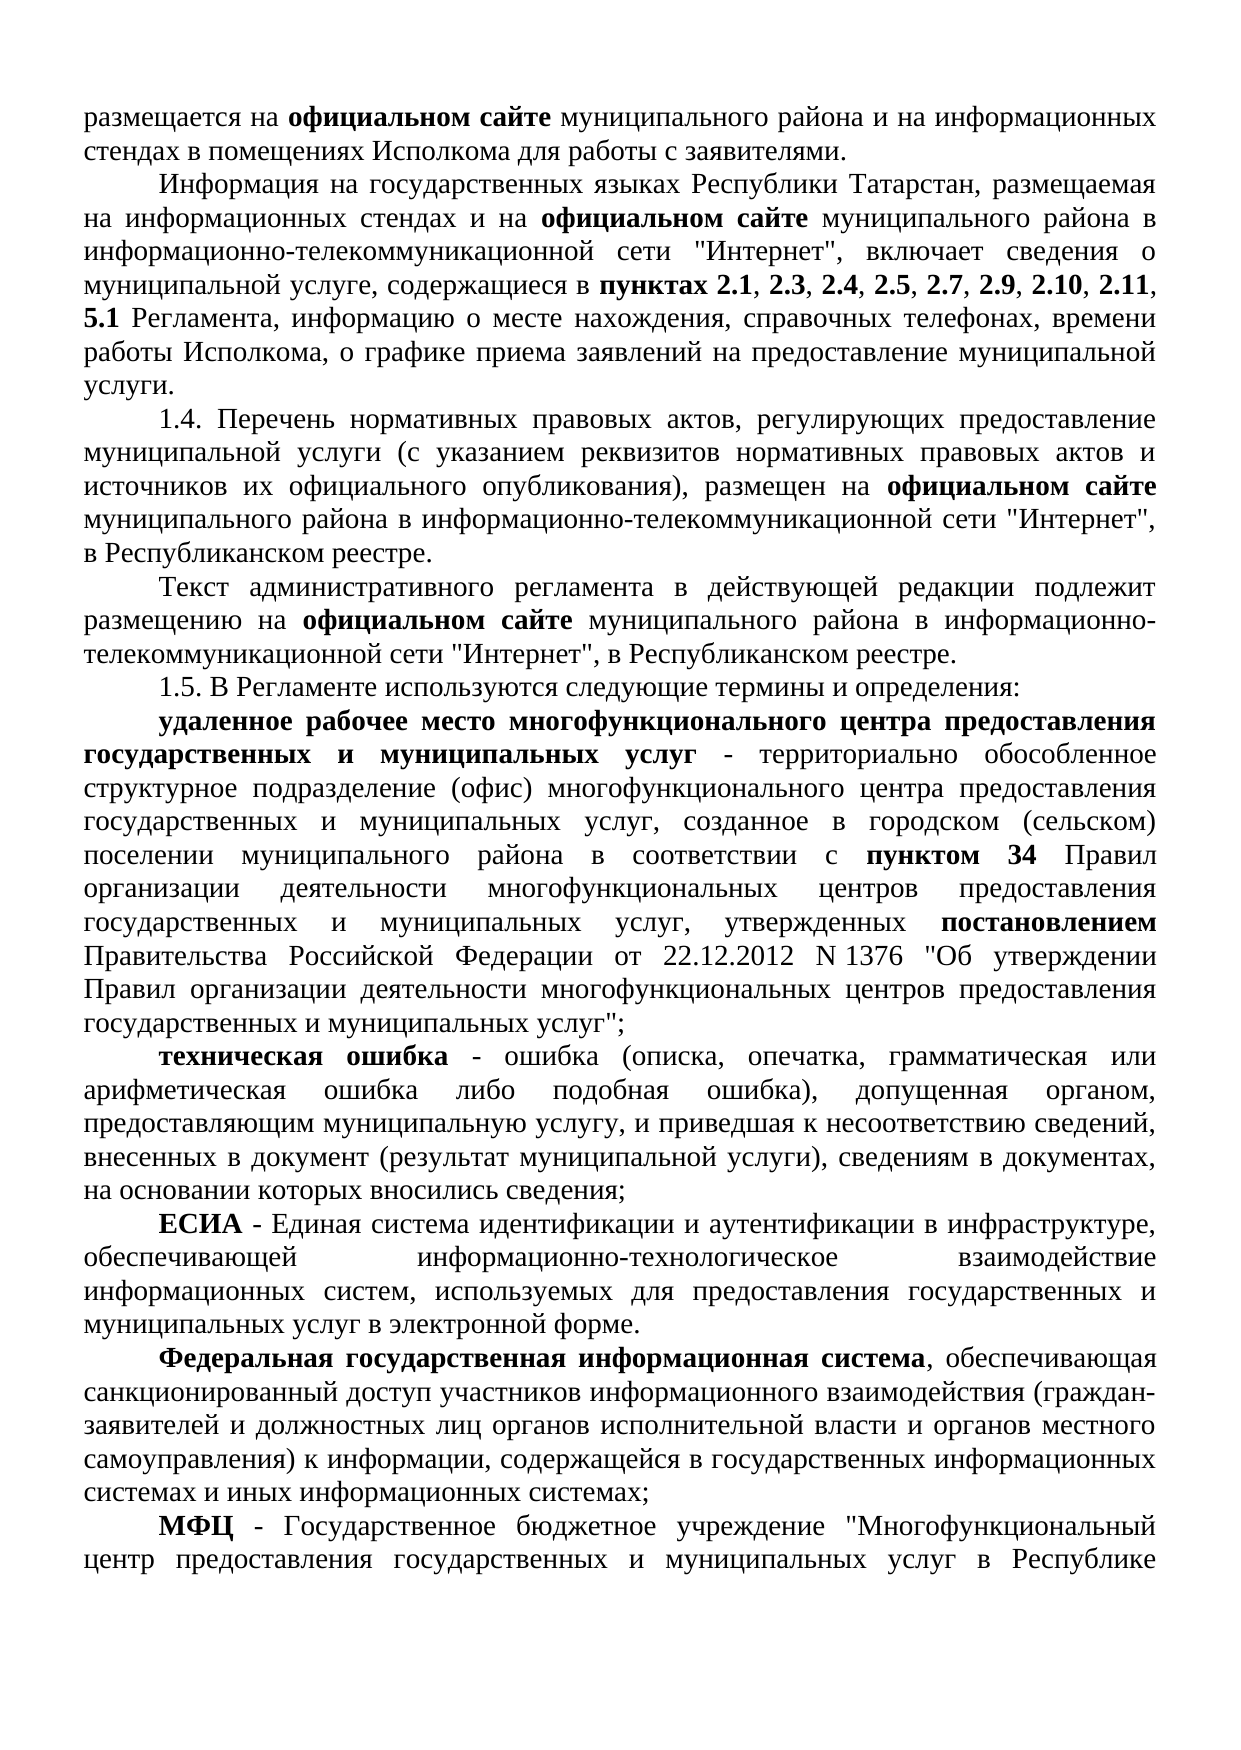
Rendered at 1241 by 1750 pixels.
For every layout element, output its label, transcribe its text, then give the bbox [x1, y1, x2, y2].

text ЕСИА - Единая система идентификации и аутентификации в инфраструктуре, обеспечивающей информационно-технологическое взаимодействие информационных систем, используемых для предоставления государственных и муниципальных услуг в электронной форме. [83, 1206, 1157, 1340]
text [83, 99, 1157, 166]
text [83, 1508, 1157, 1575]
text Федеральная государственная информационная система, обеспечивающая санкционированный доступ участников информационного взаимодействия (граждан-заявителей и должностных лиц органов исполнительной власти и органов местного самоуправления) к информации, содержащейся в государственных информационных системах и иных информационных системах; [83, 1340, 1157, 1508]
text Текст административного регламента в действующей редакции подлежит размещению на официальном сайте муниципального района в информационно-телекоммуникационной сети "Интернет", в Республиканском реестре. [83, 569, 1157, 669]
text удаленное рабочее место многофункционального центра предоставления государственных и муниципальных услуг - территориально обособленное структурное подразделение (офис) многофункционального центра предоставления государственных и муниципальных услуг, созданное в городском (сельском) поселении муниципального района в соответствии с пунктом 34 Правил организации деятельности многофункциональных центров предоставления государственных и муниципальных услуг, утвержденных постановлением Правительства Российской Федерации от 22.12.2012 N 1376 "Об утверждении Правил организации деятельности многофункциональных центров предоставления государственных и муниципальных услуг"; [83, 703, 1157, 1038]
text 1.4. Перечень нормативных правовых актов, регулирующих предоставление муниципальной услуги (с указанием реквизитов нормативных правовых актов и источников их официального опубликования), размещен на официальном сайте муниципального района в информационно-телекоммуникационной сети "Интернет", в Республиканском реестре. [83, 401, 1157, 569]
text Информация на государственных языках Республики Татарстан, размещаемая на информационных стендах и на официальном сайте муниципального района в информационно-телекоммуникационной сети "Интернет", включает сведения о муниципальной услуге, содержащиеся в пунктах 2.1, 2.3, 2.4, 2.5, 2.7, 2.9, 2.10, 2.11, 5.1 Регламента, информацию о месте нахождения, справочных телефонах, времени работы Исполкома, о графике приема заявлений на предоставление муниципальной услуги. [83, 166, 1157, 401]
text техническая ошибка - ошибка (описка, опечатка, грамматическая или арифметическая ошибка либо подобная ошибка), допущенная органом, предоставляющим муниципальную услугу, и приведшая к несоответствию сведений, внесенных в документ (результат муниципальной услуги), сведениям в документах, на основании которых вносились сведения; [83, 1038, 1157, 1206]
text 1.5. В Регламенте используются следующие термины и определения: [83, 669, 1157, 703]
